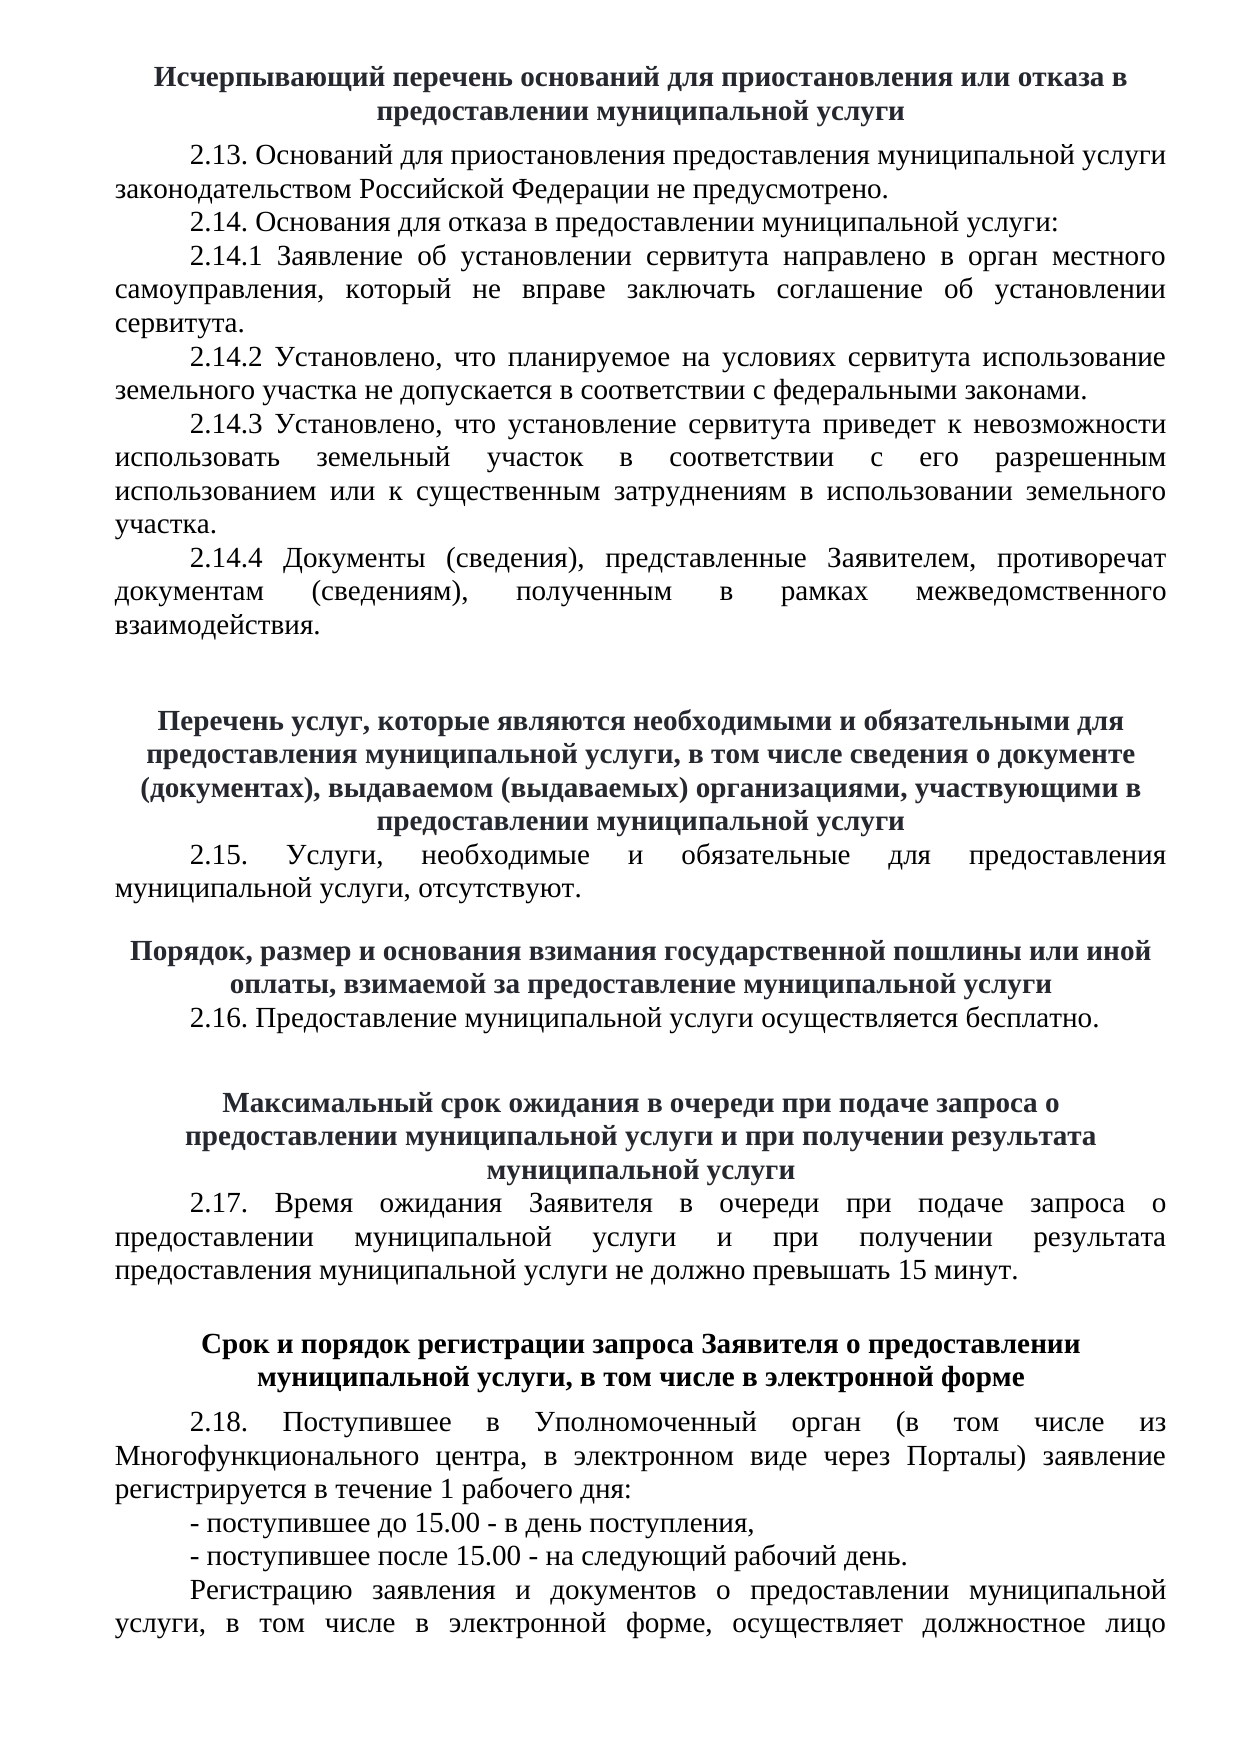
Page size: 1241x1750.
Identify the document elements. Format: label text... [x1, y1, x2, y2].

text Исчерпывающий перечень оснований для приостановления или отказа в предоставлении муниципальной услуги [114, 59, 1167, 126]
text 2.17. Время ожидания Заявителя в очереди при подаче запроса о предоставлении муниципальной услуги и при получении результата предоставления муниципальной услуги не должно превышать 15 минут. [114, 1185, 1167, 1286]
text 2.14.3 Установлено, что установление сервитута приведет к невозможности использовать земельный участок в соответствии с его разрешенным использованием или к существенным затруднениям в использовании земельного участка. [114, 406, 1167, 540]
text - поступившее до 15.00 - в день поступления, [114, 1505, 1167, 1538]
text - поступившее после 15.00 - на следующий рабочий день. [114, 1538, 1167, 1572]
text 2.14.4 Документы (сведения), представленные Заявителем, противоречат документам (сведениям), полученным в рамках межведомственного взаимодействия. [114, 540, 1167, 641]
text 2.13. Оснований для приостановления предоставления муниципальной услуги законодательством Российской Федерации не предусмотрено. [114, 137, 1167, 204]
text 2.14. Основания для отказа в предоставлении муниципальной услуги: [114, 204, 1167, 238]
text Перечень услуг, которые являются необходимыми и обязательными для предоставления муниципальной услуги, в том числе сведения о документе (документах), выдаваемом (выдаваемых) организациями, участвующими в предоставлении муниципальной услуги [114, 703, 1167, 837]
text 2.14.1 Заявление об установлении сервитута направлено в орган местного самоуправления, который не вправе заключать соглашение об установлении сервитута. [114, 238, 1167, 339]
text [114, 1572, 1167, 1639]
text Максимальный срок ожидания в очереди при подаче запроса о предоставлении муниципальной услуги и при получении результата муниципальной услуги [114, 1085, 1167, 1185]
text 2.18. Поступившее в Уполномоченный орган (в том числе из Многофункционального центра, в электронном виде через Порталы) заявление регистрируется в течение 1 рабочего дня: [114, 1404, 1167, 1505]
text 2.14.2 Установлено, что планируемое на условиях сервитута использование земельного участка не допускается в соответствии с федеральными законами. [114, 339, 1167, 406]
text 2.16. Предоставление муниципальной услуги осуществляется бесплатно. [114, 1000, 1167, 1033]
text Срок и порядок регистрации запроса Заявителя о предоставлении муниципальной услуги, в том числе в электронной форме [114, 1326, 1167, 1393]
text Порядок, размер и основания взимания государственной пошлины или иной оплаты, взимаемой за предоставление муниципальной услуги [114, 933, 1167, 1000]
text 2.15. Услуги, необходимые и обязательные для предоставления муниципальной услуги, отсутствуют. [114, 837, 1167, 904]
